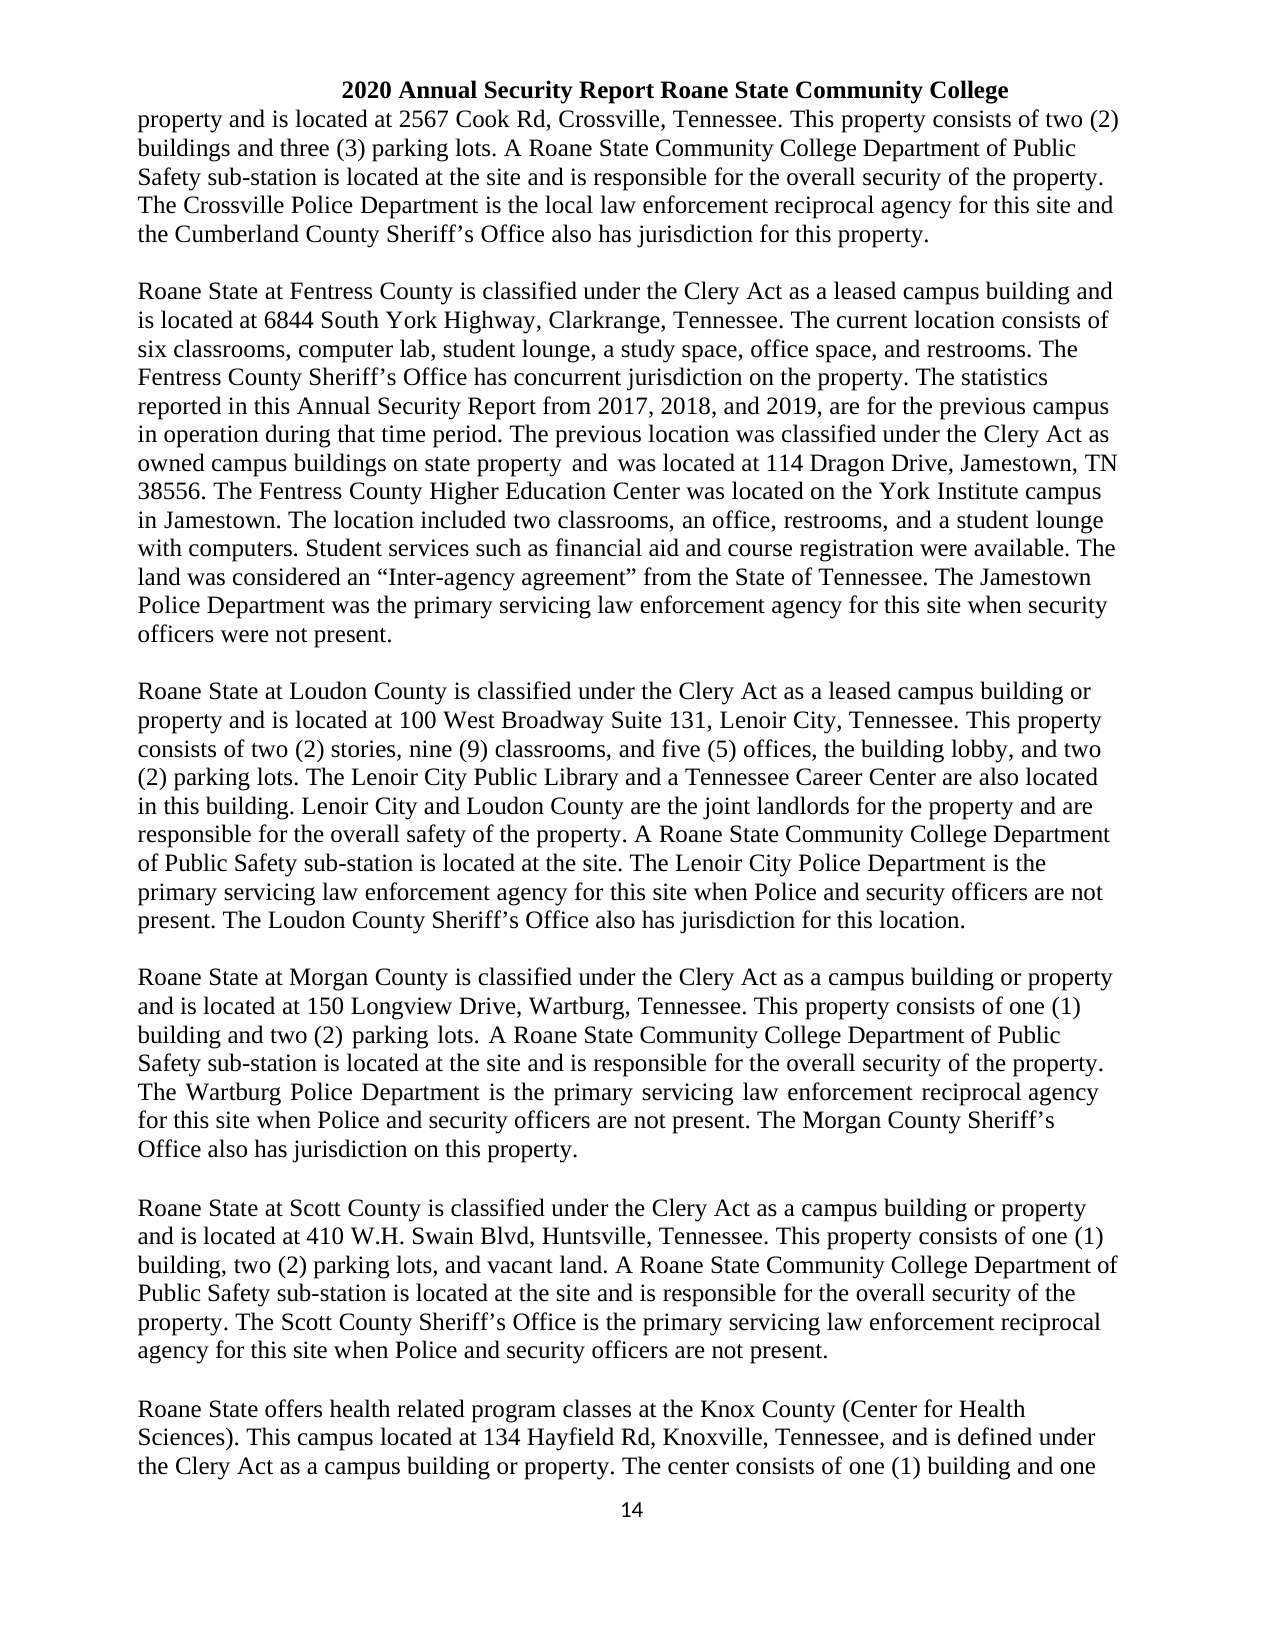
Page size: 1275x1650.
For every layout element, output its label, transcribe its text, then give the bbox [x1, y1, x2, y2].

text Roane State at Morgan County is classified under the Clery Act as a campus building or property and is located at 150 Longview Drive, Wartburg, Tennessee. This property consists of one (1) building and two (2) parking lots. A Roane State Community College Department of Public Safety sub-station is located at the site and is responsible for the overall security of the property. The Wartburg Police Department is the primary servicing law enforcement reciprocal agency for this site when Police and security officers are not present. The Morgan County Sheriff’s Office also has jurisdiction on this property. [137, 963, 1119, 1163]
text Roane State at Scott County is classified under the Clery Act as a campus building or property and is located at 410 W.H. Swain Blvd, Huntsville, Tennessee. This property consists of one (1) building, two (2) parking lots, and vacant land. A Roane State Community College Department of Public Safety sub-station is located at the site and is responsible for the overall security of the property. The Scott County Sheriff’s Office is the primary servicing law enforcement reciprocal agency for this site when Police and security officers are not present. [137, 1193, 1119, 1364]
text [137, 1394, 1119, 1480]
text Roane State at Fentress County is classified under the Clery Act as a leased campus building and is located at 6844 South York Highway, Clarkrange, Tennessee. The current location consists of six classrooms, computer lab, student lounge, a study space, office space, and restrooms. The Fentress County Sheriff’s Office has concurrent jurisdiction on the property. The statistics reported in this Annual Security Report from 2017, 2018, and 2019, are for the previous campus in operation during that time period. The previous location was classified under the Clery Act as owned campus buildings on state property and was located at 114 Dragon Drive, Jamestown, TN 38556. The Fentress County Higher Education Center was located on the York Institute campus in Jamestown. The location included two classrooms, an office, restrooms, and a student lounge with computers. Student services such as financial aid and course registration were available. The land was considered an “Inter-agency agreement” from the State of Tennessee. The Jamestown Police Department was the primary servicing law enforcement agency for this site when security officers were not present. [137, 277, 1119, 648]
text Roane State at Loudon County is classified under the Clery Act as a leased campus building or property and is located at 100 West Broadway Suite 131, Lenoir City, Tennessee. This property consists of two (2) stories, nine (9) classrooms, and five (5) offices, the building lobby, and two (2) parking lots. The Lenoir City Public Library and a Tennessee Career Center are also located in this building. Lenoir City and Loudon County are the joint landlords for the property and are responsible for the overall safety of the property. A Roane State Community College Department of Public Safety sub-station is located at the site. The Lenoir City Police Department is the primary servicing law enforcement agency for this site when Police and security officers are not present. The Loudon County Sheriff’s Office also has jurisdiction for this location. [137, 677, 1119, 934]
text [137, 105, 1119, 248]
